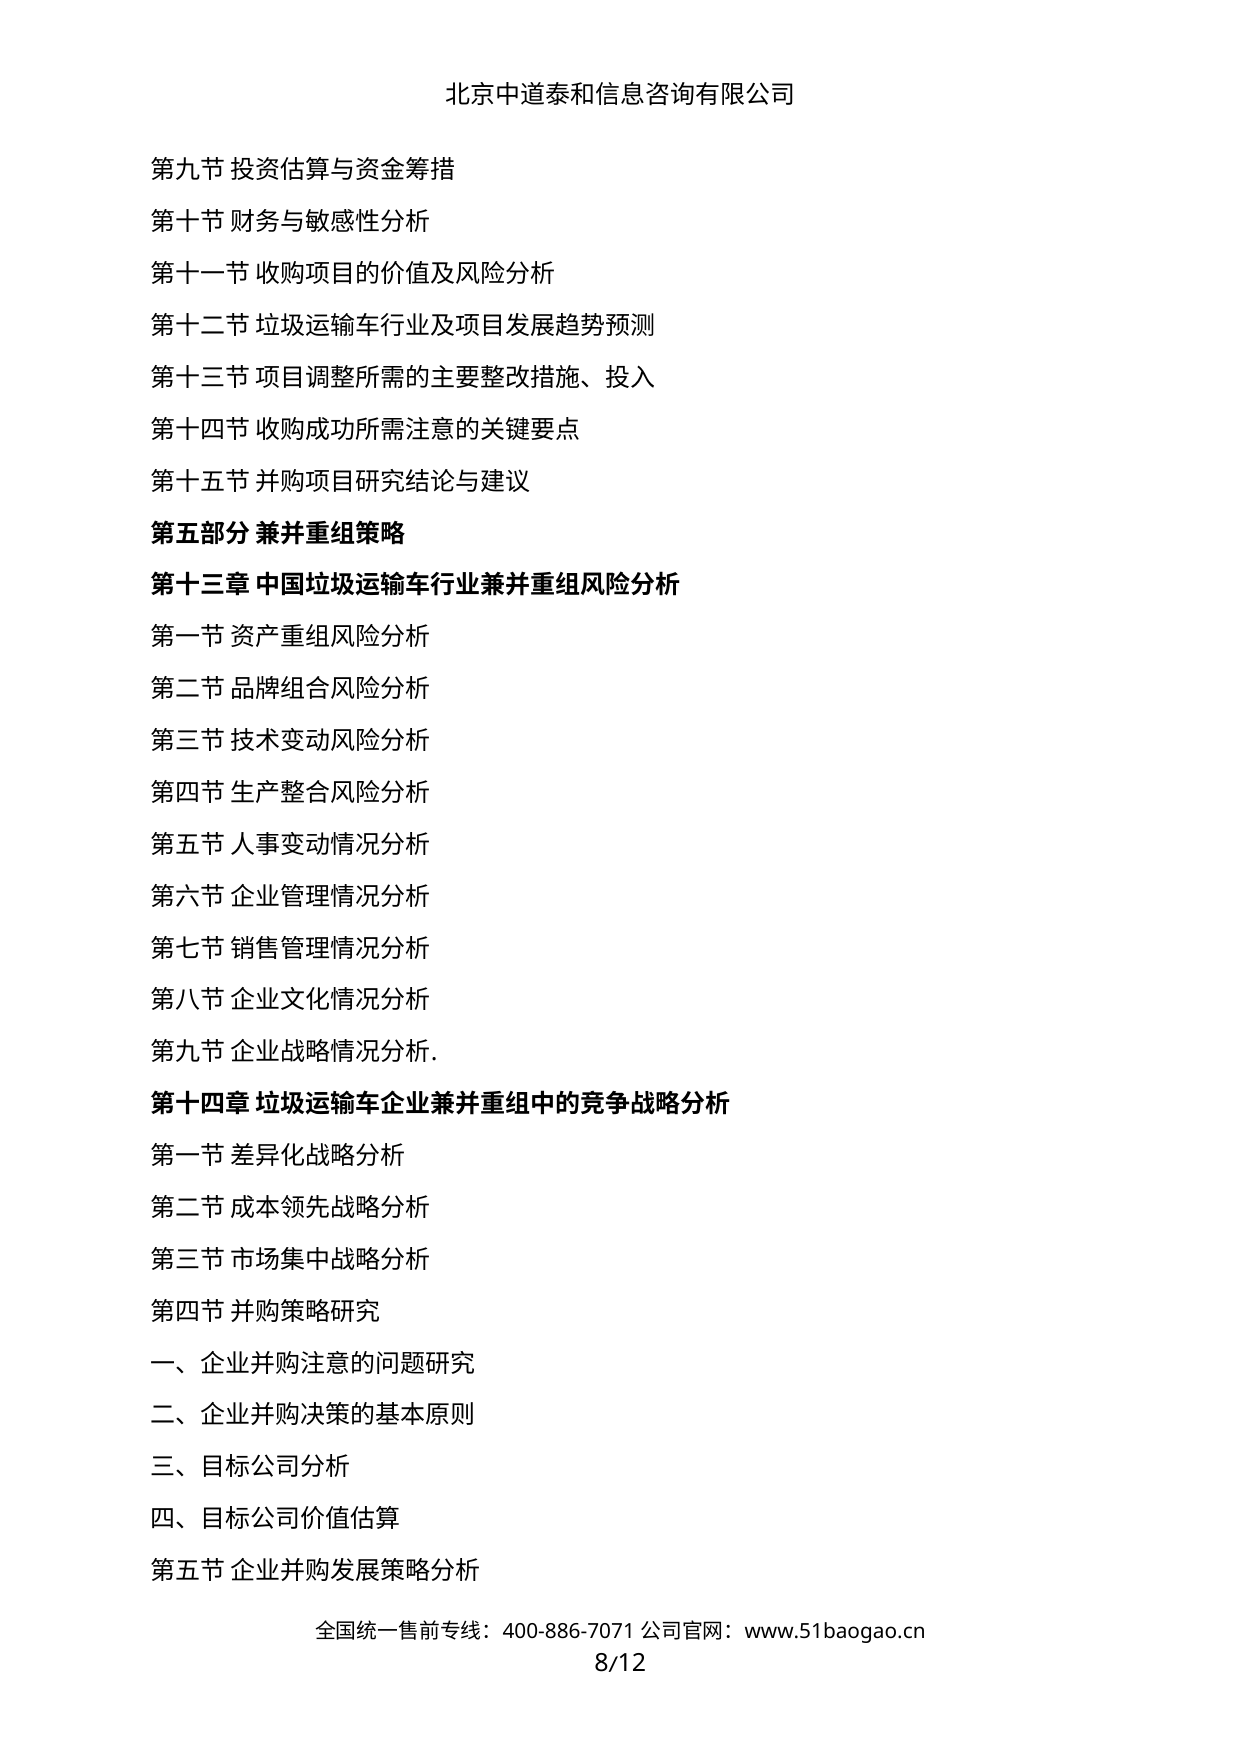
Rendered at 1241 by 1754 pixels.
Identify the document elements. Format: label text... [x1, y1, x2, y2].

text 第九节 投资估算与资金筹措 [150, 150, 1090, 186]
text 第五部分 兼并重组策略 [150, 513, 1090, 549]
text 第五节 人事变动情况分析 [150, 824, 1090, 861]
text 四、目标公司价值估算 [150, 1499, 1090, 1535]
text 第七节 销售管理情况分析 [150, 928, 1090, 964]
text 第四节 并购策略研究 [150, 1291, 1090, 1327]
text 二、企业并购决策的基本原则 [150, 1395, 1090, 1431]
text 第四节 生产整合风险分析 [150, 772, 1090, 809]
text 第三节 技术变动风险分析 [150, 721, 1090, 757]
text 第十三节 项目调整所需的主要整改措施、投入 [150, 357, 1090, 394]
text 第十节 财务与敏感性分析 [150, 202, 1090, 238]
text 第六节 企业管理情况分析 [150, 876, 1090, 912]
text 第十二节 垃圾运输车行业及项目发展趋势预测 [150, 306, 1090, 342]
text 第一节 资产重组风险分析 [150, 617, 1090, 653]
text 第一节 差异化战略分析 [150, 1136, 1090, 1172]
text 第二节 品牌组合风险分析 [150, 669, 1090, 705]
text 第十四节 收购成功所需注意的关键要点 [150, 409, 1090, 446]
text 三、目标公司分析 [150, 1447, 1090, 1483]
text 第十一节 收购项目的价值及风险分析 [150, 254, 1090, 290]
text 一、企业并购注意的问题研究 [150, 1343, 1090, 1379]
text 第十三章 中国垃圾运输车行业兼并重组风险分析 [150, 565, 1090, 601]
text 第二节 成本领先战略分析 [150, 1187, 1090, 1224]
text 第三节 市场集中战略分析 [150, 1239, 1090, 1276]
text 第十四章 垃圾运输车企业兼并重组中的竞争战略分析 [150, 1084, 1090, 1120]
text 第五节 企业并购发展策略分析 [150, 1551, 1090, 1587]
text 第八节 企业文化情况分析 [150, 980, 1090, 1016]
text 第九节 企业战略情况分析. [150, 1032, 1090, 1068]
text 第十五节 并购项目研究结论与建议 [150, 461, 1090, 497]
